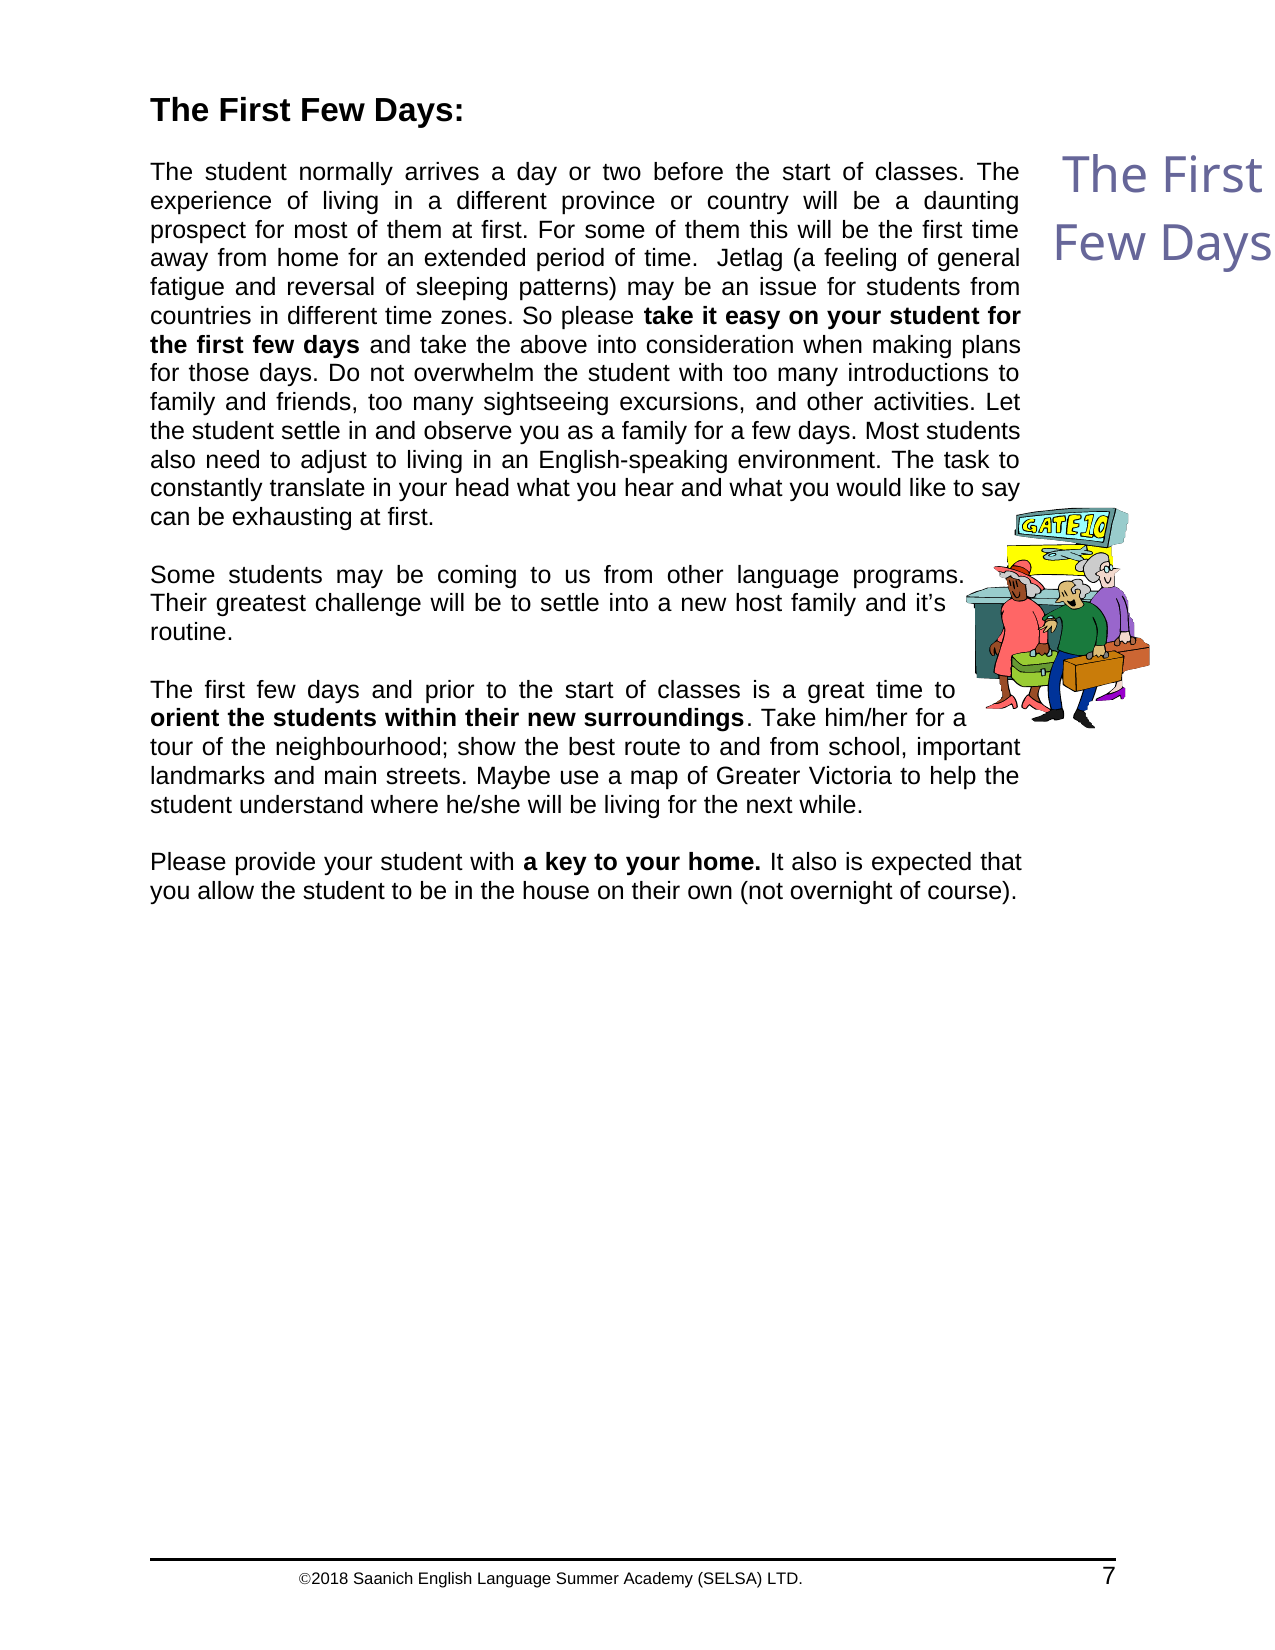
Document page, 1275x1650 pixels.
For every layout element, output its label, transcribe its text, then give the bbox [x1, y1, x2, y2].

text Please provide your student with a key to your home. It also is expected that you allow the student to be in the house on their own (not overnight of course). [150, 847, 1022, 905]
text The First Few Days: [150, 90, 1106, 128]
text The student normally arrives a day or two before the start of classes. The experience of living in a different province or country will be a daunting prospect for most of them at first. For some of them this will be the first time away from home for an extended period of time. Jetlag (a feeling of general fatigue and reversal of sleeping patterns) may be an issue for students from countries in different time zones. So please take it easy on your student for the first few days and take the above into consideration when making plans for those days. Do not overwhelm the student with too many introductions to family and friends, too many sightseeing excursions, and other activities. Let the student settle in and observe you as a family for a few days. Most students also need to adjust to living in an English-speaking environment. The task to constantly translate in your head what you hear and what you would like to say can be exhausting at first. [150, 157, 1022, 531]
text Some students may be coming to us from other language programs. Their greatest challenge will be to settle into a new host family and it’s routine. [150, 560, 1008, 646]
text The first few days and prior to the start of classes is a great time to orient the students within their new surroundings. Take him/her for a tour of the neighbourhood; show the best route to and from school, important landmarks and main streets. Maybe use a map of Greater Victoria to help the student understand where he/she will be living for the next while. [150, 675, 1022, 818]
